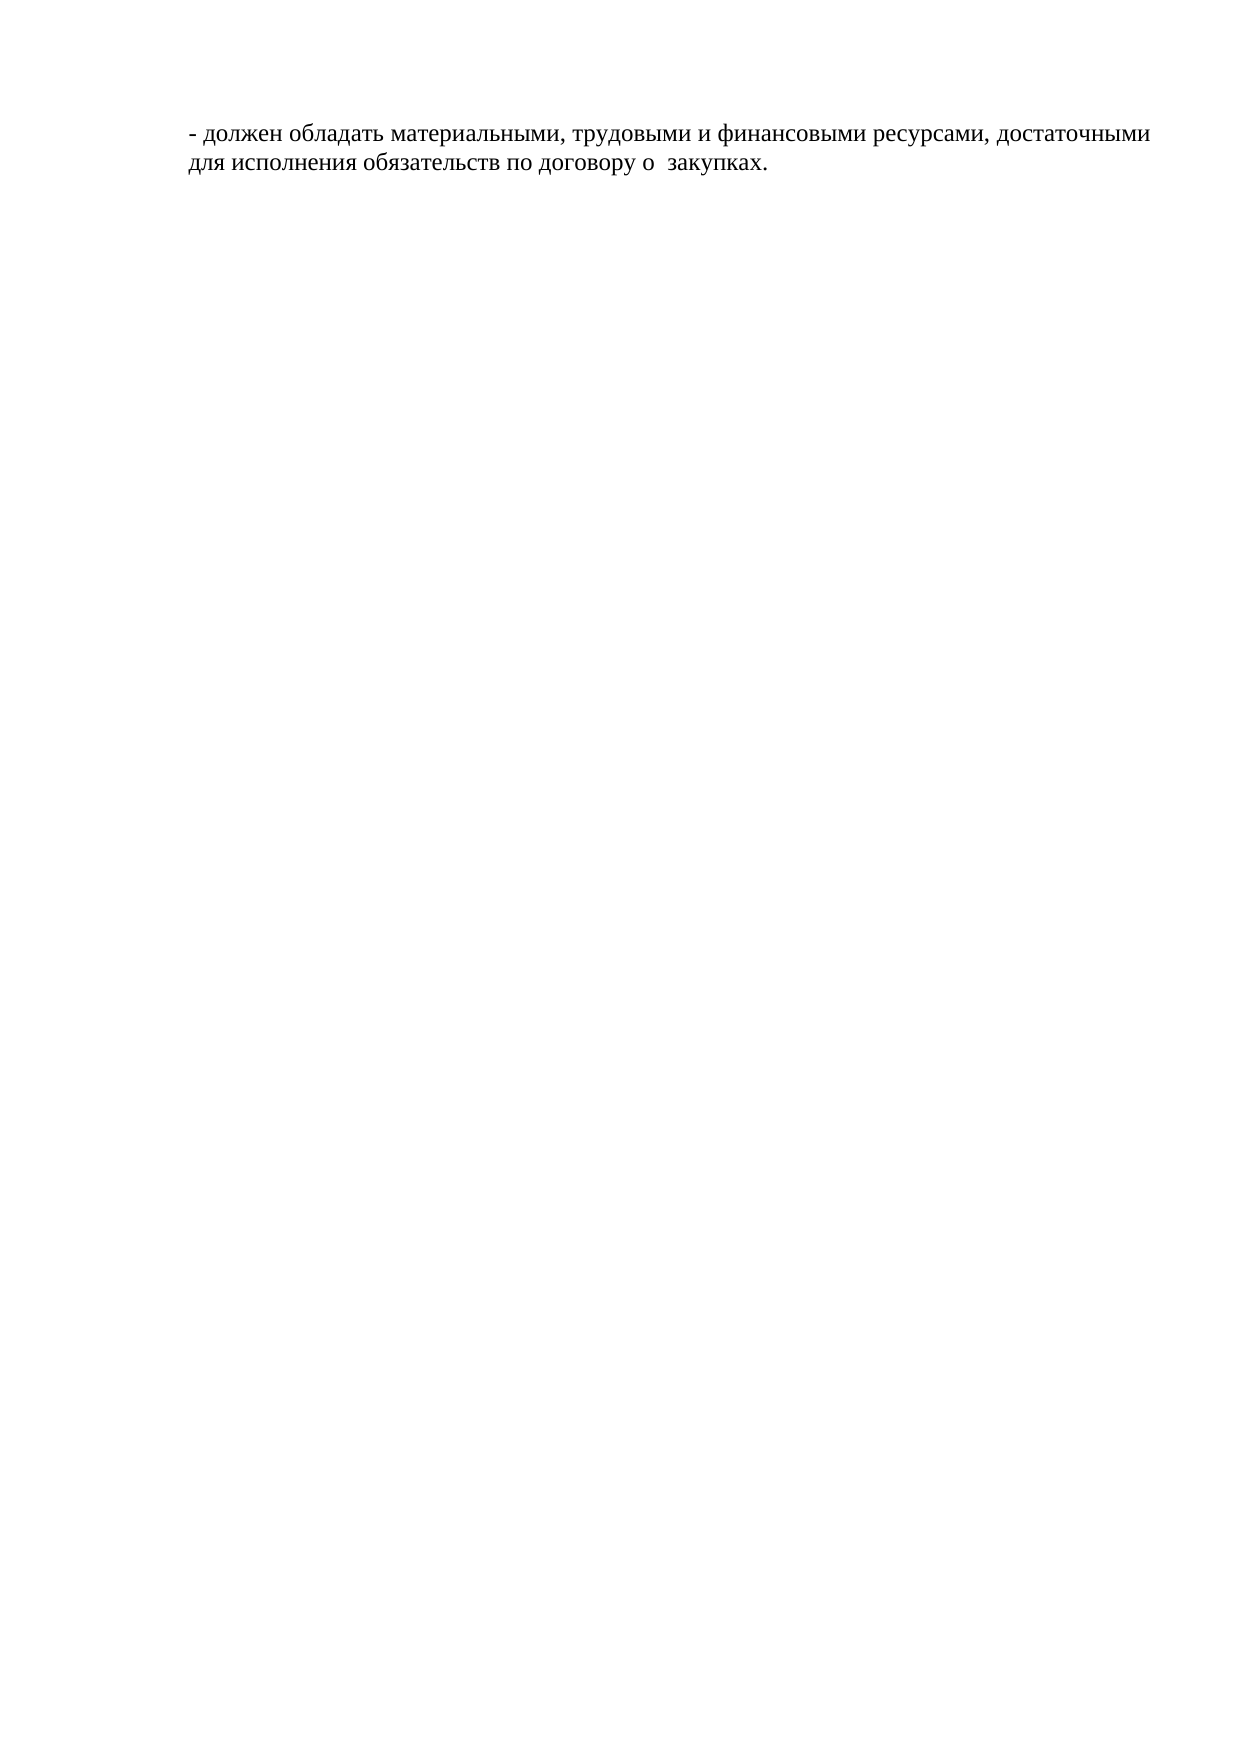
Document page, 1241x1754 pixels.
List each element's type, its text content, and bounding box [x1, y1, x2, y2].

text - должен обладать материальными, трудовыми и финансовыми ресурсами, достаточными для исполнения обязательств по договору о закупках. [188, 118, 1152, 176]
